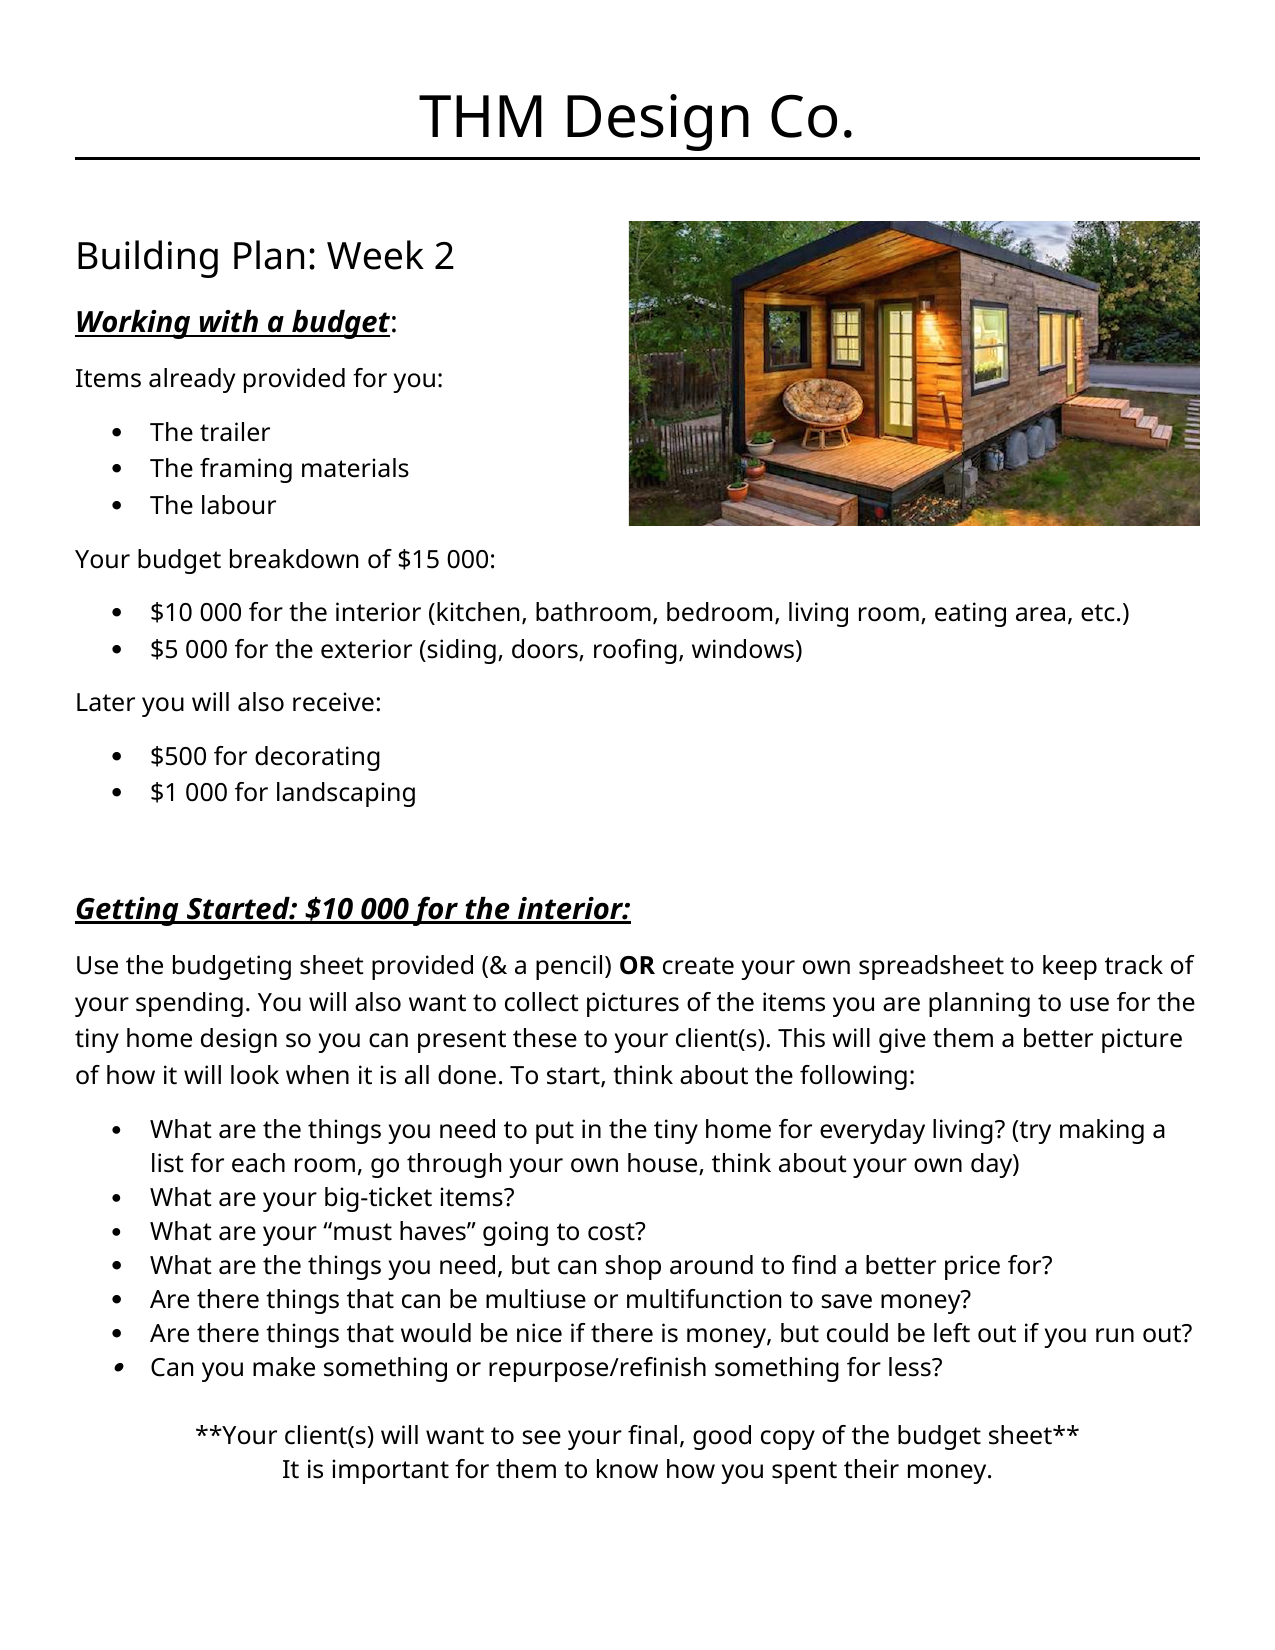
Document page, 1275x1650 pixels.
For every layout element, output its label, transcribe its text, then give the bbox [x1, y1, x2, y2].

list $10 000 for the interior (kitchen, bathroom, bedroom, living room, eating area, etc.) [112, 595, 1200, 629]
text Your budget breakdown of $15 000: [75, 541, 1200, 575]
text Later you will also receive: [75, 685, 1200, 719]
text Items already provided for you: [75, 361, 628, 395]
text It is important for them to know how you spent their money. [75, 1452, 1200, 1486]
list Are there things that would be nice if there is money, but could be left out if you run out? [112, 1316, 1200, 1350]
list What are the things you need, but can shop around to find a better price for? [112, 1247, 1200, 1282]
text Getting Started: $10 000 for the interior: [75, 888, 1200, 928]
list The framing materials [112, 451, 628, 485]
list What are your big-ticket items? [112, 1179, 1200, 1213]
text Use the budgeting sheet provided (& a pencil) OR create your own spreadsheet to keep track of your spending. You will also want to collect pictures of the items you are planning to use for the tiny home design so you can present these to your client(s). This will give them a better picture of how it will look when it is all done. To start, think about the following: [75, 947, 1200, 1092]
list Can you make something or repurpose/refinish something for less? [112, 1350, 1200, 1384]
text **Your client(s) will want to see your final, good copy of the budget sheet** [75, 1418, 1200, 1452]
text Building Plan: Week 2 [75, 229, 628, 281]
list $5 000 for the exterior (siding, doors, roofing, windows) [112, 631, 1200, 666]
list The labour [112, 488, 628, 522]
picture [628, 221, 1200, 526]
list $1 000 for landscaping [112, 775, 1200, 809]
list What are your “must haves” going to cost? [112, 1213, 1200, 1247]
text Working with a budget: [75, 301, 628, 341]
list Are there things that can be multiuse or multifunction to save money? [112, 1282, 1200, 1316]
list The trailer [112, 414, 628, 448]
list What are the things you need to put in the tiny home for everyday living? (try making a list for each room, go through your own house, think about your own day) [112, 1111, 1200, 1179]
list $500 for decorating [112, 738, 1200, 772]
text THM Design Co. [75, 75, 1200, 157]
